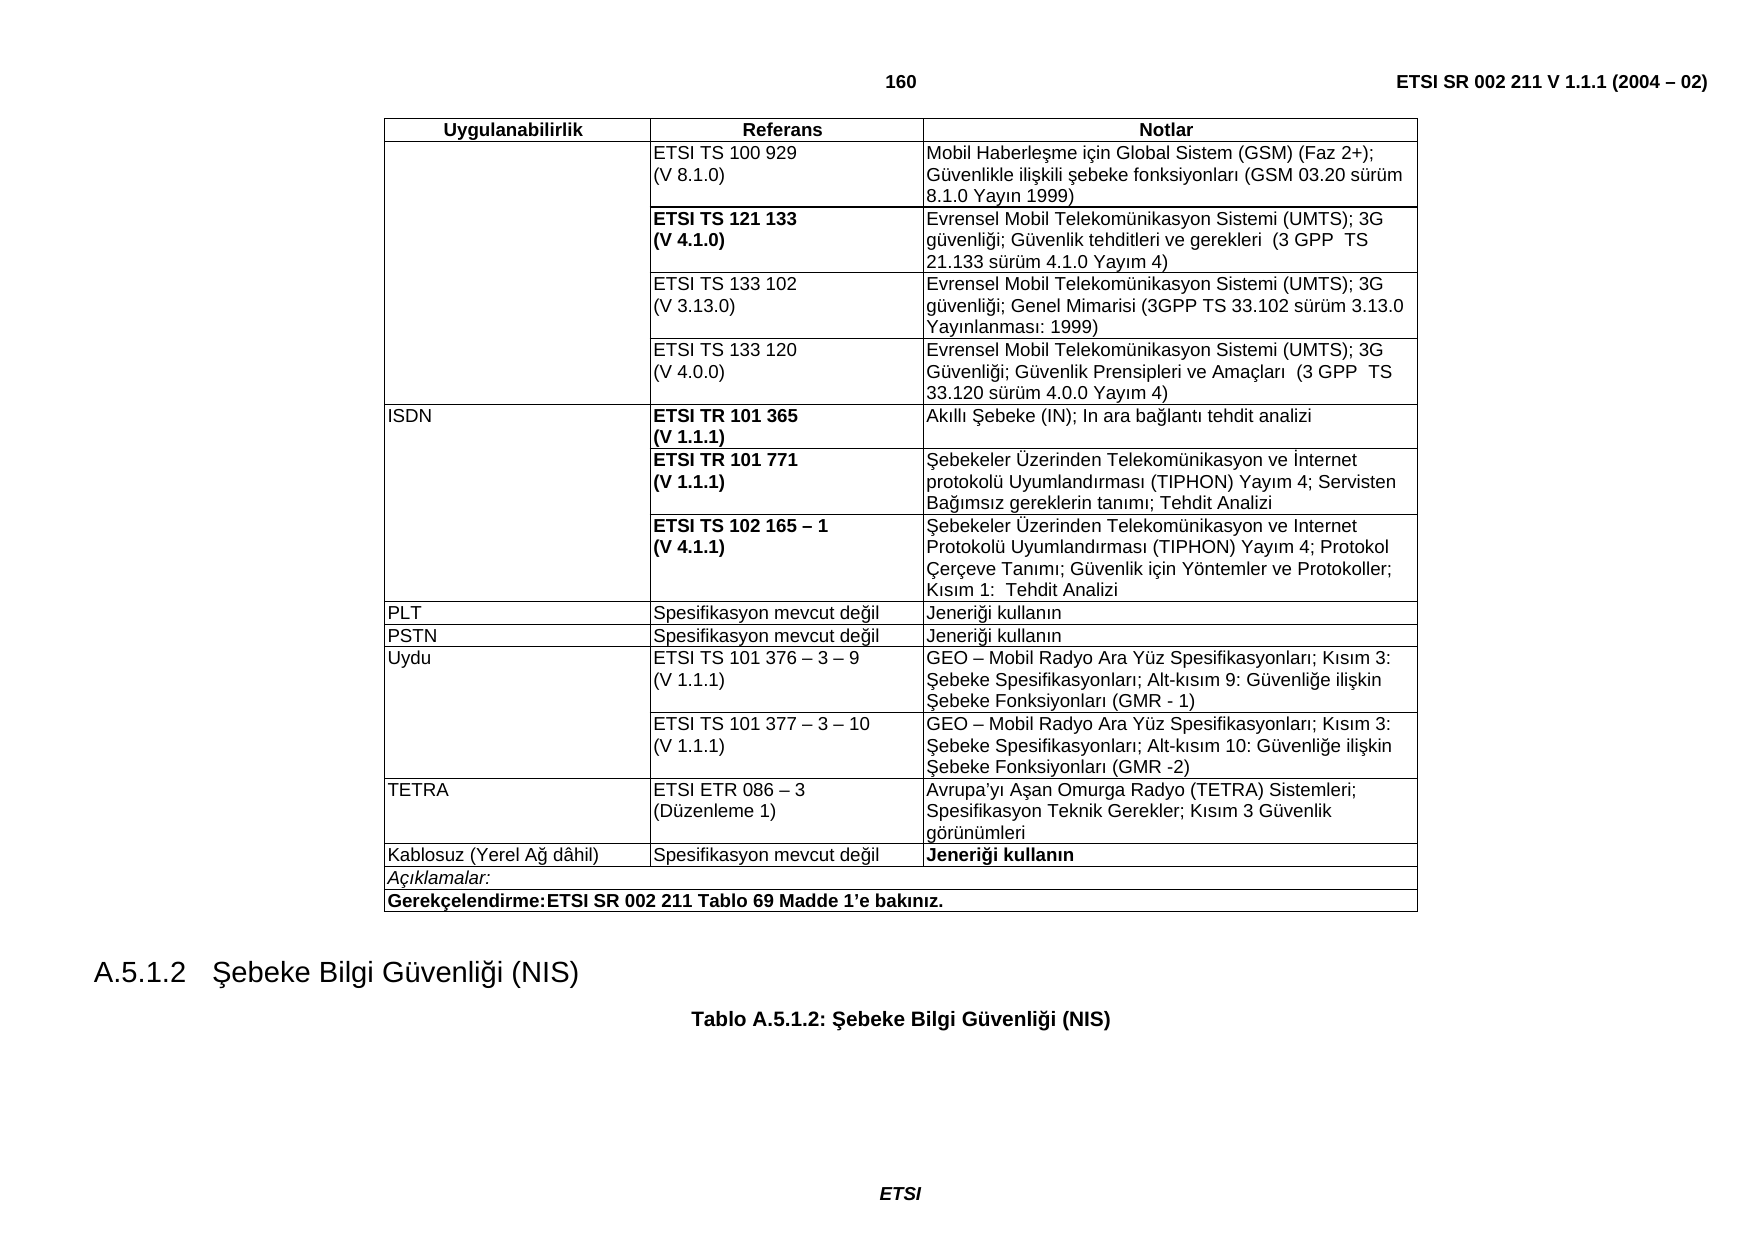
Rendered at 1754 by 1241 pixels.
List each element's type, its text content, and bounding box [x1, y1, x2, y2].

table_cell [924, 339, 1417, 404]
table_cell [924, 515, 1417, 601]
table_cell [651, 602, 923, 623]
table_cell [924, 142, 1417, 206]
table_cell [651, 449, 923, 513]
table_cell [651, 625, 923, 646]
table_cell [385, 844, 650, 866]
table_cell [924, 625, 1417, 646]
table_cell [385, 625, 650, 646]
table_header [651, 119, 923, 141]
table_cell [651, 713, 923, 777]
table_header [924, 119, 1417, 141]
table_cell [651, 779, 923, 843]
subtitle A.5.1.2 Şebeke Bilgi Güvenliği (NIS) [94, 955, 1708, 988]
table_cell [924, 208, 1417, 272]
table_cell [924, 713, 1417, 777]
text Tablo A.5.1.2: Şebeke Bilgi Güvenliği (NIS) [94, 1007, 1708, 1031]
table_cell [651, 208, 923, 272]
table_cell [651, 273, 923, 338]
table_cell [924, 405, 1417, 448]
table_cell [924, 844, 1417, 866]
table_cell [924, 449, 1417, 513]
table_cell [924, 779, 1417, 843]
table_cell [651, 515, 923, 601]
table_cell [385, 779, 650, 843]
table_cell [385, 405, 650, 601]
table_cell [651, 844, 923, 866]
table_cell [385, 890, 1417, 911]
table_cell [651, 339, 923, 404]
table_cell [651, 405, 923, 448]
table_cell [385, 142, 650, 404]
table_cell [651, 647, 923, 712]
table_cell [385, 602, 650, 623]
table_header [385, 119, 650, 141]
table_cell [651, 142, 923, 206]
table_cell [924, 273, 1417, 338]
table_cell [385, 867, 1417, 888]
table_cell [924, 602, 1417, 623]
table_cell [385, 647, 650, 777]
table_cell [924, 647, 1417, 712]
